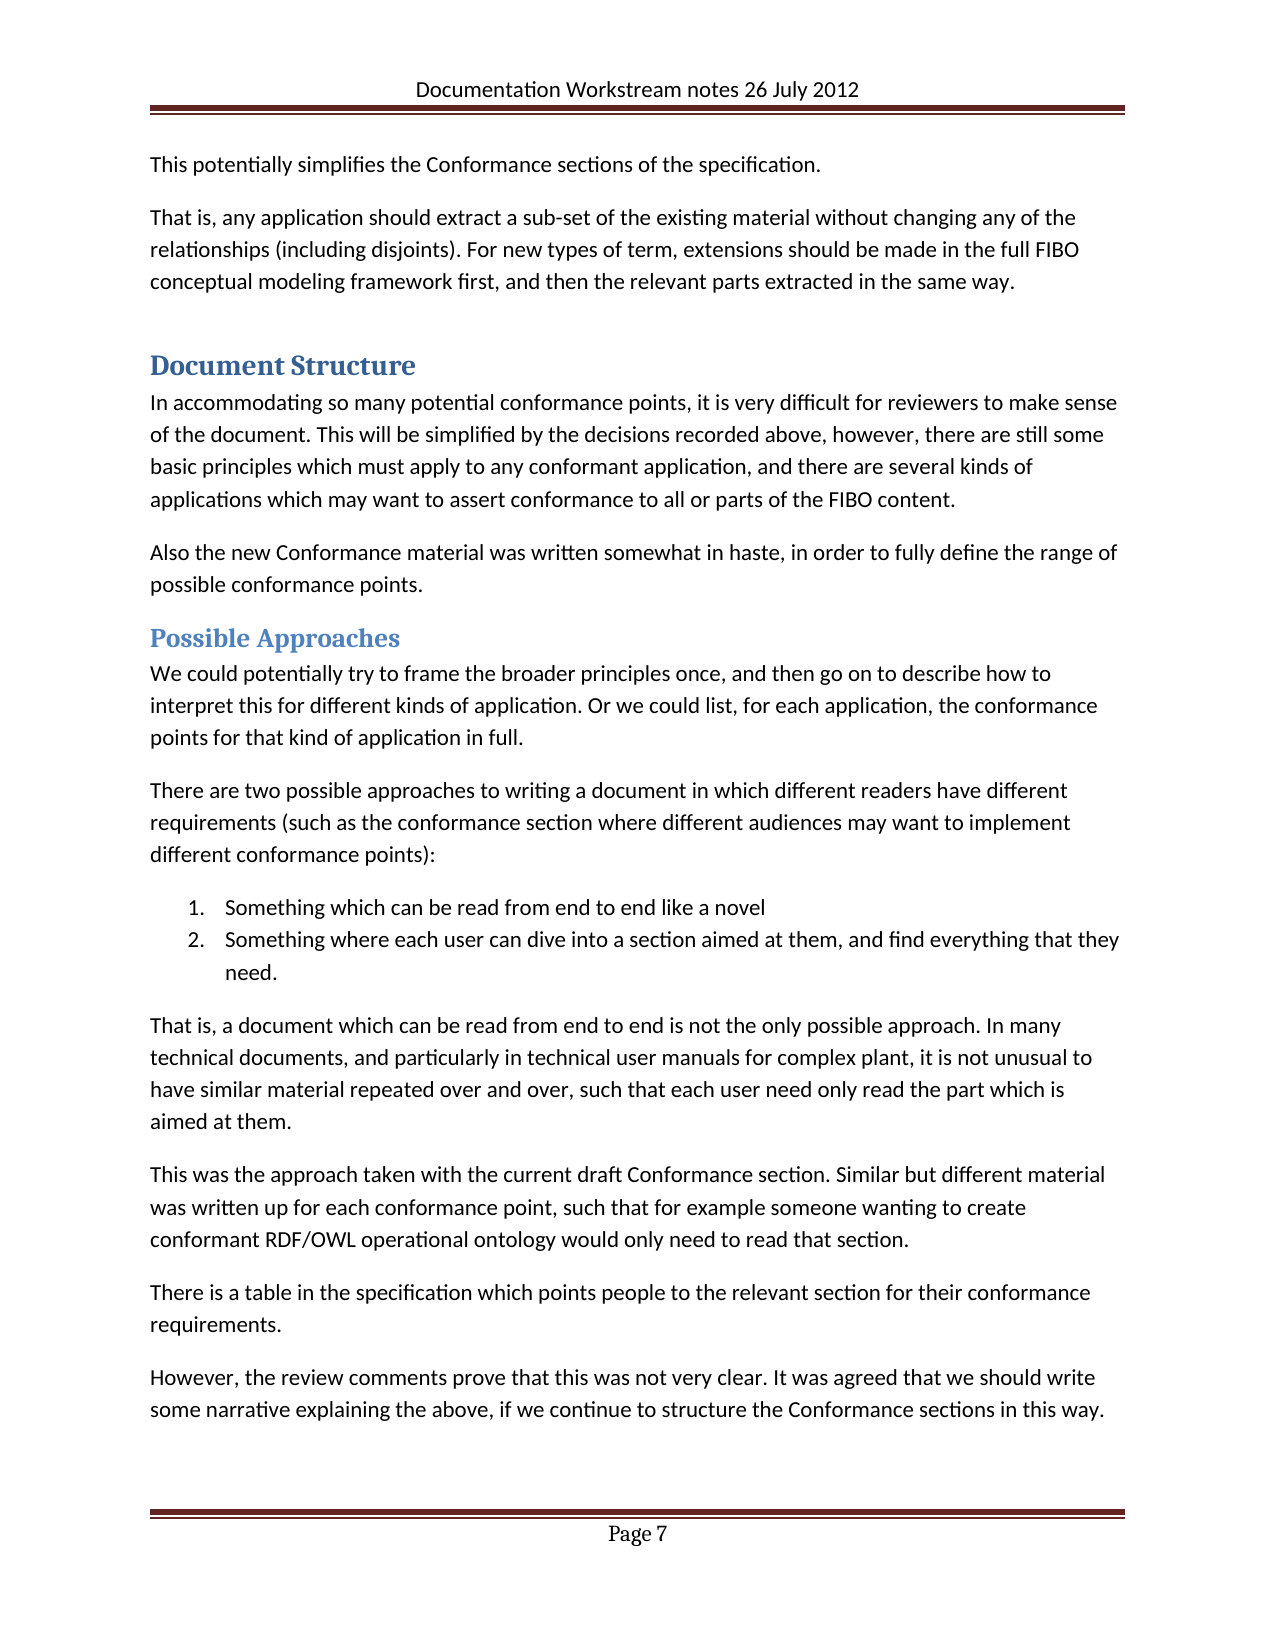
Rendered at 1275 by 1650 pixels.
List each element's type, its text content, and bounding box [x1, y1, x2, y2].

list Something which can be read from end to end like a novel [187, 893, 1125, 921]
subtitle Possible Approaches [150, 623, 1125, 654]
text This was the approach taken with the current draft Conformance section. Similar but different material was written up for each conformance point, such that for example someone wanting to create conformant RDF/OWL operational ontology would only need to read that section. [150, 1160, 1125, 1253]
text Also the new Conformance material was written somewhat in haste, in order to fully define the range of possible conformance points. [150, 538, 1125, 598]
text There is a table in the specification which points people to the relevant section for their conformance requirements. [150, 1278, 1125, 1338]
text That is, any application should extract a sub-set of the existing material without changing any of the relationships (including disjoints). For new types of term, extensions should be made in the full FIBO conceptual modeling framework first, and then the relevant parts extracted in the same way. [150, 203, 1125, 295]
text In accommodating so many potential conformance points, it is very difficult for reviewers to make sense of the document. This will be simplified by the decisions recorded above, however, there are still some basic principles which must apply to any conformant application, and there are several kinds of applications which may want to assert conformance to all or parts of the FIBO content. [150, 388, 1125, 513]
text However, the review comments prove that this was not very clear. It was agreed that we should write some narrative explaining the above, if we continue to structure the Conformance sections in this way. [150, 1363, 1125, 1423]
text This potentially simplifies the Conformance sections of the specification. [150, 150, 1125, 178]
subtitle Document Structure [150, 349, 1125, 383]
text That is, a document which can be read from end to end is not the only possible approach. In many technical documents, and particularly in technical user manuals for complex plant, it is not unusual to have similar material repeated over and over, such that each user need only read the part which is aimed at them. [150, 1011, 1125, 1135]
text We could potentially try to frame the broader principles once, and then go on to describe how to interpret this for different kinds of application. Or we could list, for each application, the conformance points for that kind of application in full. [150, 659, 1125, 751]
text There are two possible approaches to writing a document in which different readers have different requirements (such as the conformance section where different audiences may want to implement different conformance points): [150, 776, 1125, 868]
list Something where each user can dive into a section aimed at them, and find everything that they need. [187, 926, 1125, 986]
